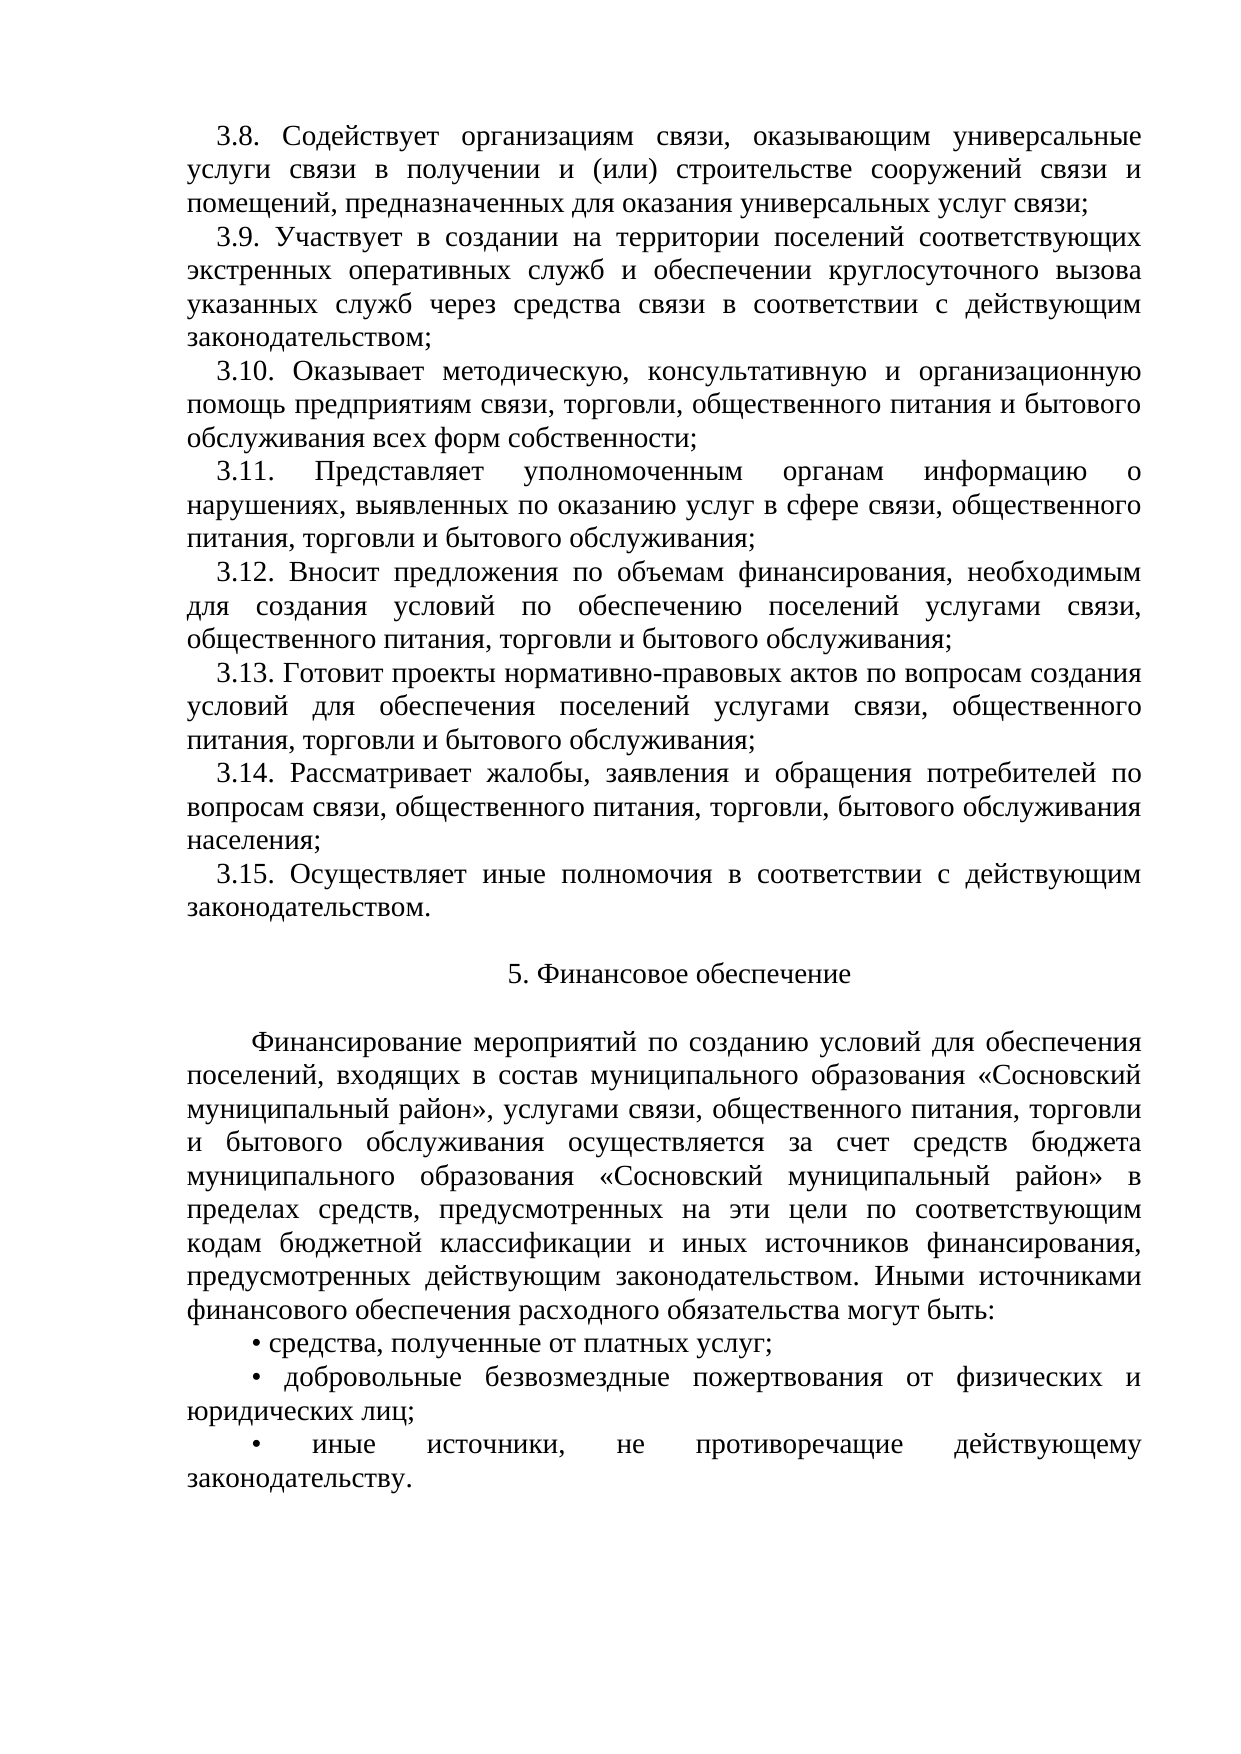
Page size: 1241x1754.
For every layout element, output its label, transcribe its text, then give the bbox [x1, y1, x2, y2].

text 3.15. Осуществляет иные полномочия в соответствии с действующим законодательством. [187, 856, 1142, 923]
text 3.13. Готовит проекты нормативно-правовых актов по вопросам создания условий для обеспечения поселений услугами связи, общественного питания, торговли и бытового обслуживания; [187, 655, 1142, 755]
text Финансирование мероприятий по созданию условий для обеспечения поселений, входящих в состав муниципального образования «Сосновский муниципальный район», услугами связи, общественного питания, торговли и бытового обслуживания осуществляется за счет средств бюджета муниципального образования «Сосновский муниципальный район» в пределах средств, предусмотренных на эти цели по соответствующим кодам бюджетной классификации и иных источников финансирования, предусмотренных действующим законодательством. Иными источниками финансового обеспечения расходного обязательства могут быть: [187, 1024, 1142, 1326]
text • добровольные безвозмездные пожертвования от физических и юридических лиц; [187, 1359, 1142, 1426]
text 3.8. Содействует организациям связи, оказывающим универсальные услуги связи в получении и (или) строительстве сооружений связи и помещений, предназначенных для оказания универсальных услуг связи; [187, 118, 1142, 219]
text 3.10. Оказывает методическую, консультативную и организационную помощь предприятиям связи, торговли, общественного питания и бытового обслуживания всех форм собственности; [187, 353, 1142, 453]
text 3.9. Участвует в создании на территории поселений соответствующих экстренных оперативных служб и обеспечении круглосуточного вызова указанных служб через средства связи в соответствии с действующим законодательством; [187, 219, 1142, 353]
text 3.11. Представляет уполномоченным органам информацию о нарушениях, выявленных по оказанию услуг в сфере связи, общественного питания, торговли и бытового обслуживания; [187, 453, 1142, 554]
text 3.14. Рассматривает жалобы, заявления и обращения потребителей по вопросам связи, общественного питания, торговли, бытового обслуживания населения; [187, 755, 1142, 856]
text 5. Финансовое обеспечение [187, 957, 1142, 990]
text • средства, полученные от платных услуг; [187, 1326, 1142, 1359]
text • иные источники, не противоречащие действующему законодательству. [187, 1426, 1142, 1493]
text 3.12. Вносит предложения по объемам финансирования, необходимым для создания условий по обеспечению поселений услугами связи, общественного питания, торговли и бытового обслуживания; [187, 554, 1142, 655]
